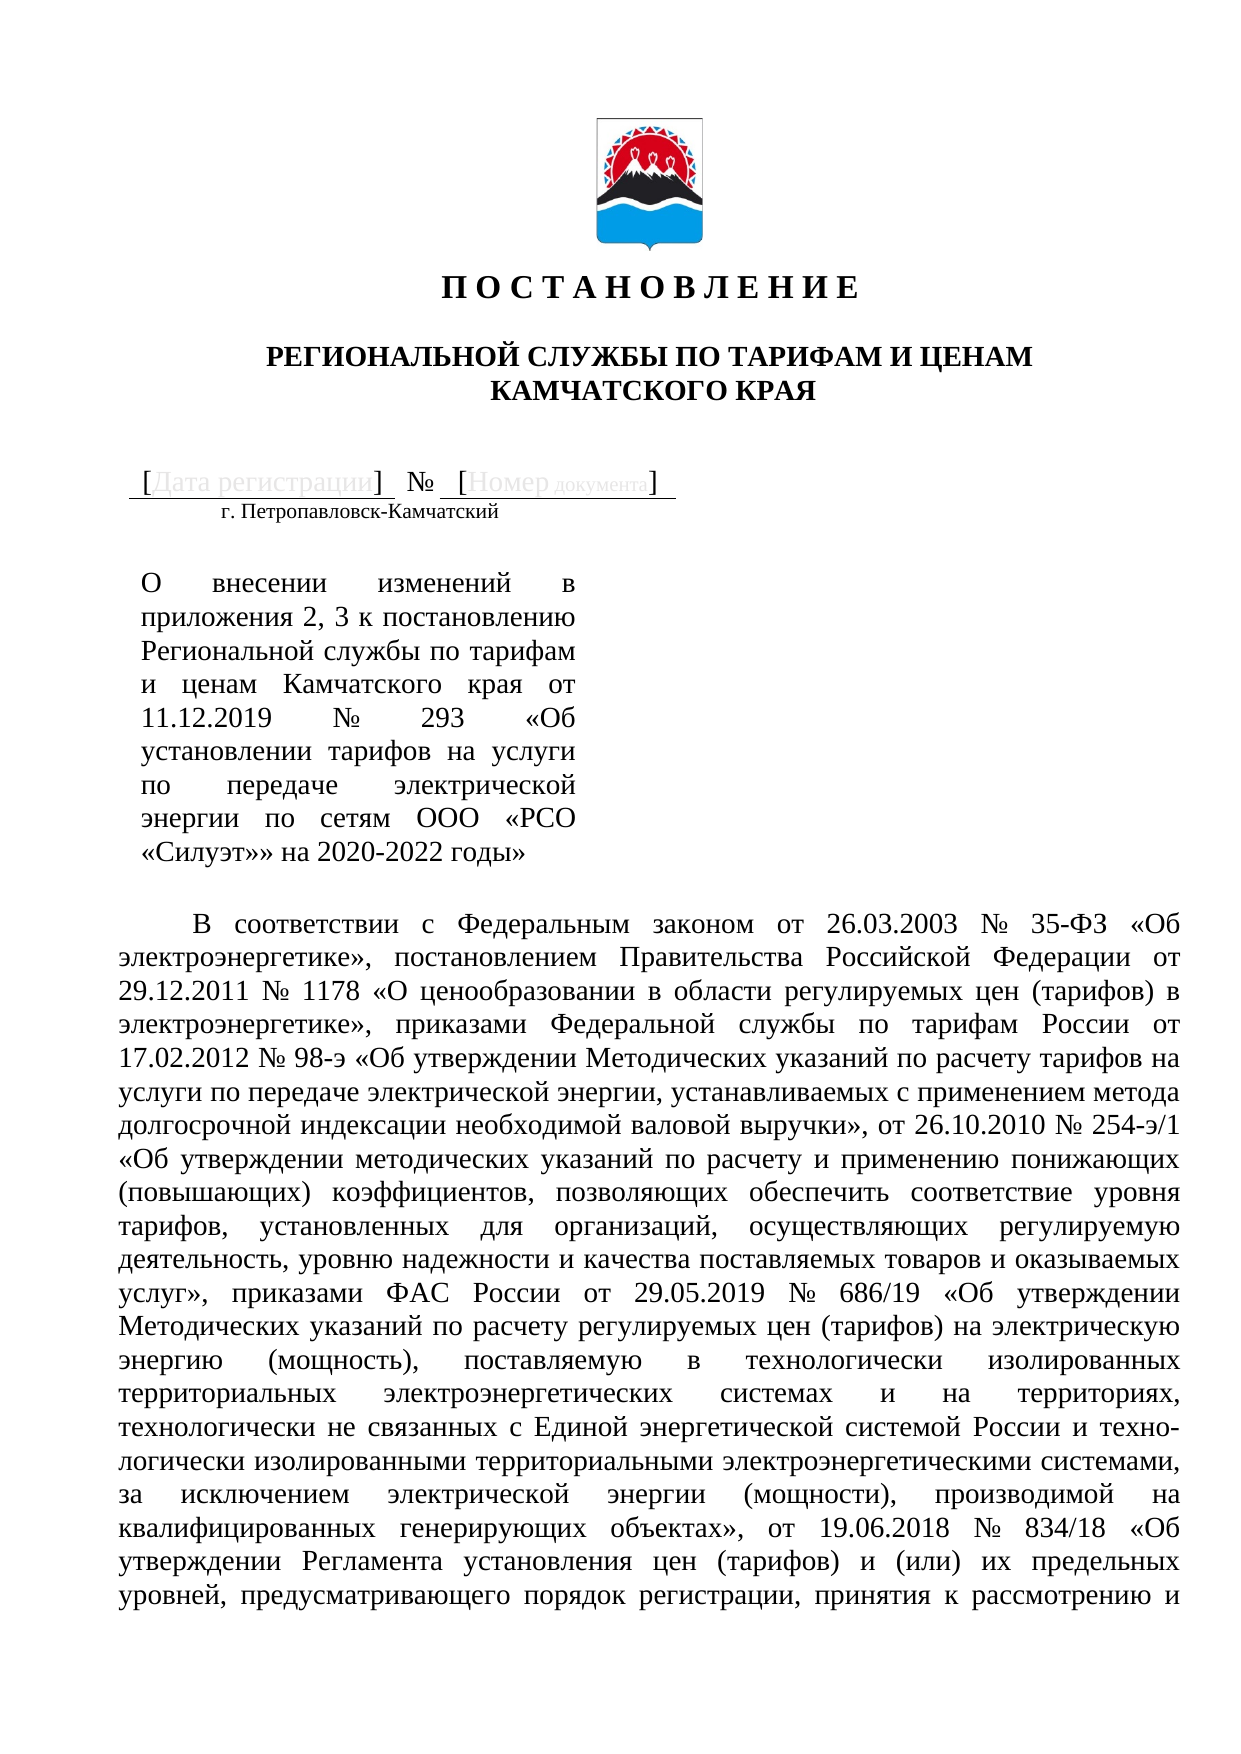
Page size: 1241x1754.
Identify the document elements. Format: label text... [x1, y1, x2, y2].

table_header № [395, 464, 439, 497]
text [118, 906, 1181, 1610]
table_header [Дата регистрации] [129, 464, 395, 497]
table_header О внесении изменений в приложения 2, 3 к постановлению Региональной службы по тарифам и ценам Камчатского края от 11.12.2019 № 293 «Об установлении тарифов на услуги по передаче электрической энергии по сетям ООО «РСО «Силуэт»» на 2020-2022 годы» [129, 566, 587, 867]
title П О С Т А Н О В Л Е Н И Е [118, 267, 1181, 306]
picture [596, 118, 703, 251]
title КАМЧАТСКОГО КРАЯ [118, 373, 1181, 406]
text г. Петропавловск-Камчатский [118, 498, 1181, 542]
table_header [Номер документа] [440, 464, 676, 497]
title РЕГИОНАЛЬНОЙ СЛУЖБЫ ПО ТАРИФАМ И ЦЕНАМ [118, 339, 1181, 373]
